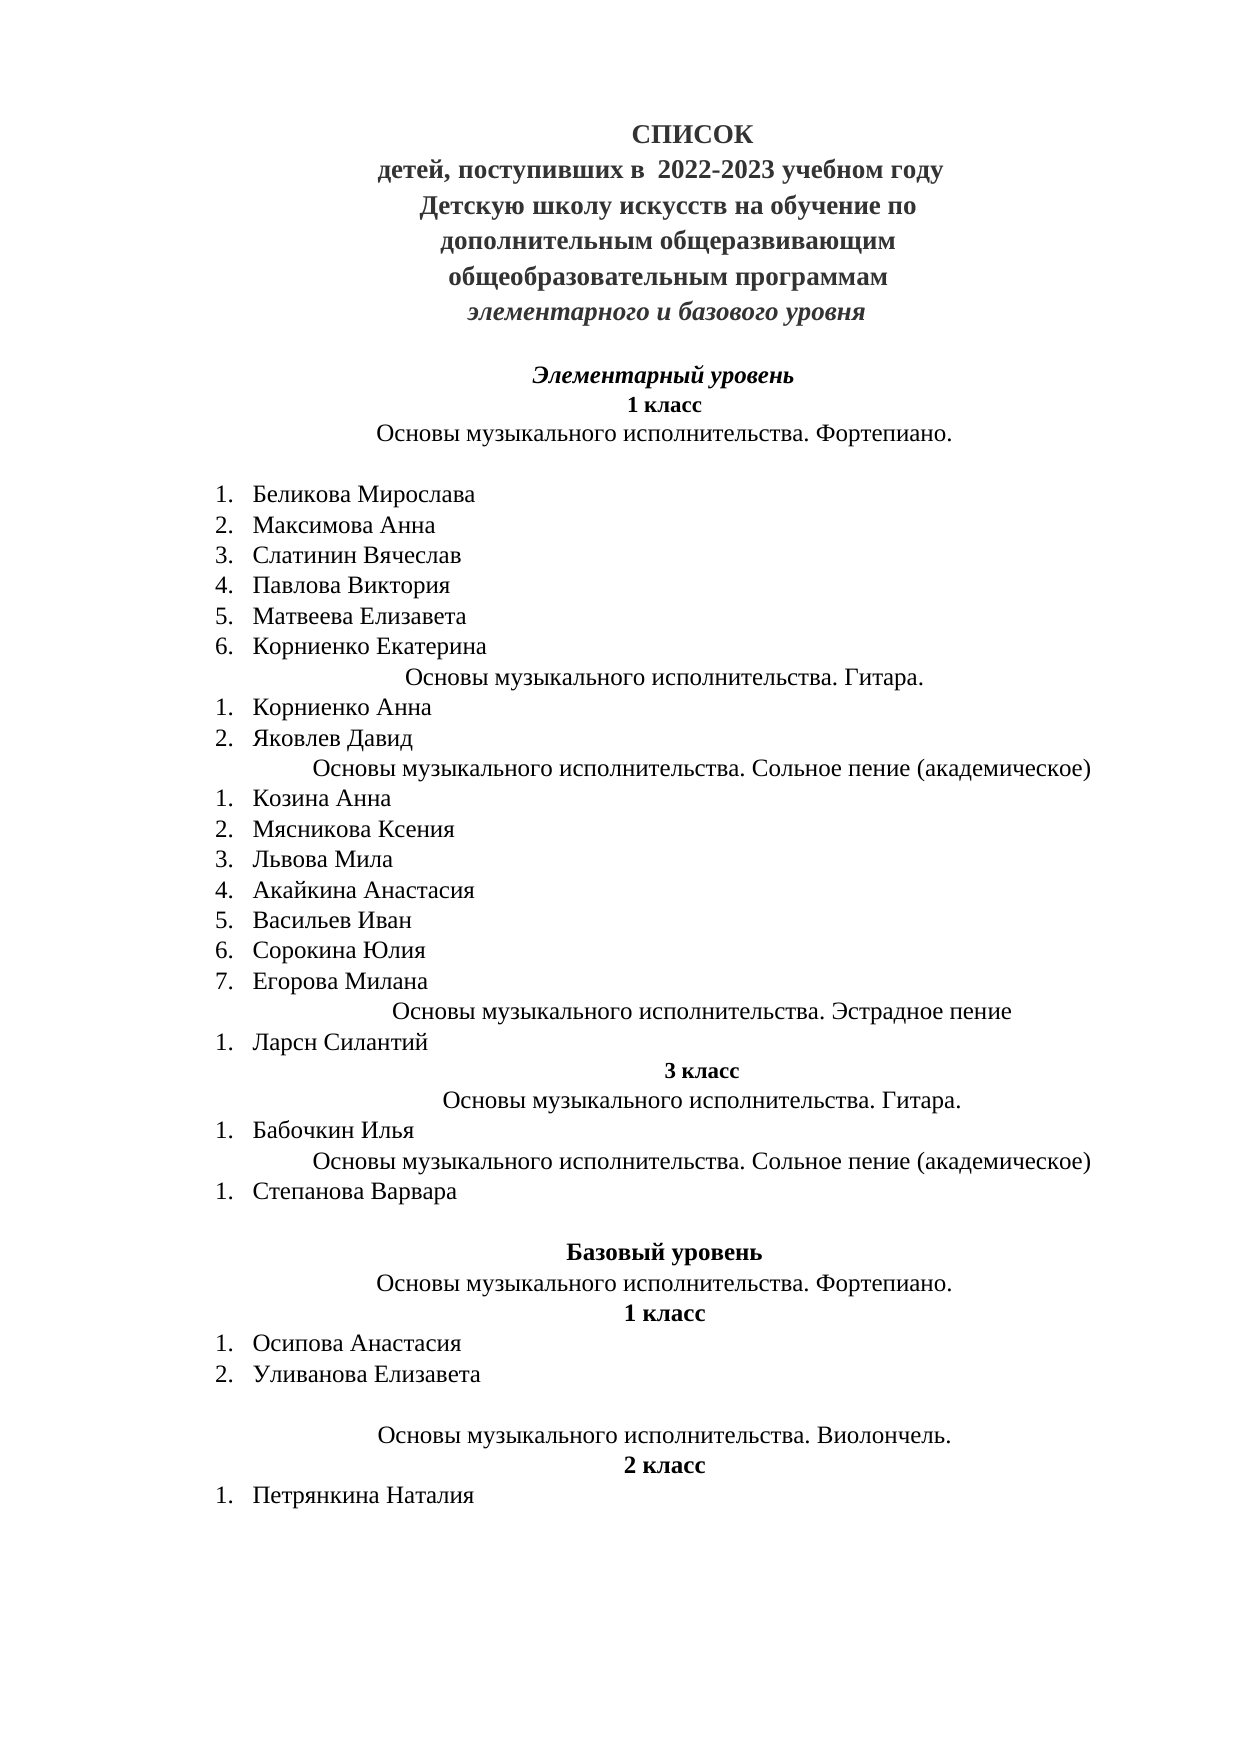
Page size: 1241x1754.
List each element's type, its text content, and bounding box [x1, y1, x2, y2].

list Беликова Мирослава [215, 479, 1152, 508]
list Васильев Иван [215, 905, 1152, 934]
list Основы музыкального исполнительства. Сольное пение (академическое) [252, 1146, 1152, 1175]
list Бабочкин Илья [215, 1116, 1152, 1144]
list 3 класс [252, 1057, 1152, 1084]
list Осипова Анастасия [215, 1328, 1152, 1357]
text Основы музыкального исполнительства. Виолончель. [177, 1420, 1152, 1448]
list Сорокина Юлия [215, 936, 1152, 964]
list Павлова Виктория [215, 571, 1152, 599]
list Уливанова Елизавета [215, 1359, 1152, 1388]
list Козина Анна [215, 783, 1152, 812]
list Максимова Анна [215, 510, 1152, 538]
text Основы музыкального исполнительства. Гитара. [177, 662, 1152, 691]
text Базовый уровень [177, 1237, 1152, 1266]
list Матвеева Елизавета [215, 601, 1152, 630]
list Яковлев Давид [215, 723, 1152, 751]
text Основы музыкального исполнительства. Фортепиано. [177, 1268, 1152, 1296]
list Корниенко Екатерина [215, 631, 1152, 660]
text Основы музыкального исполнительства. Фортепиано. [177, 418, 1152, 447]
text 1 класс [177, 1298, 1152, 1327]
text 2 класс [177, 1450, 1152, 1479]
list Основы музыкального исполнительства. Эстрадное пение [252, 996, 1152, 1025]
list Основы музыкального исполнительства. Сольное пение (академическое) [252, 753, 1152, 782]
list Слатинин Вячеслав [215, 540, 1152, 569]
list Егорова Милана [215, 966, 1152, 995]
list Основы музыкального исполнительства. Гитара. [252, 1085, 1152, 1114]
text СПИСОК [631, 118, 1154, 149]
text Детскую школу искусств на обучение по дополнительным общеразвивающим общеобразовательным программам элементарного и базового уровня [397, 189, 939, 326]
list Петрянкина Наталия [215, 1481, 1152, 1509]
list Акайкина Анастасия [215, 875, 1152, 903]
text 1 класс [177, 391, 1152, 417]
list Степанова Варвара [215, 1176, 1152, 1205]
list Корниенко Анна [215, 692, 1152, 721]
text детей, поступивших в 2022-2023 учебном году [177, 153, 1154, 184]
list Мясникова Ксения [215, 814, 1152, 843]
text Элементарный уровень [177, 360, 1152, 389]
list Ларсн Силантий [215, 1027, 1152, 1056]
list Львова Мила [215, 844, 1152, 873]
